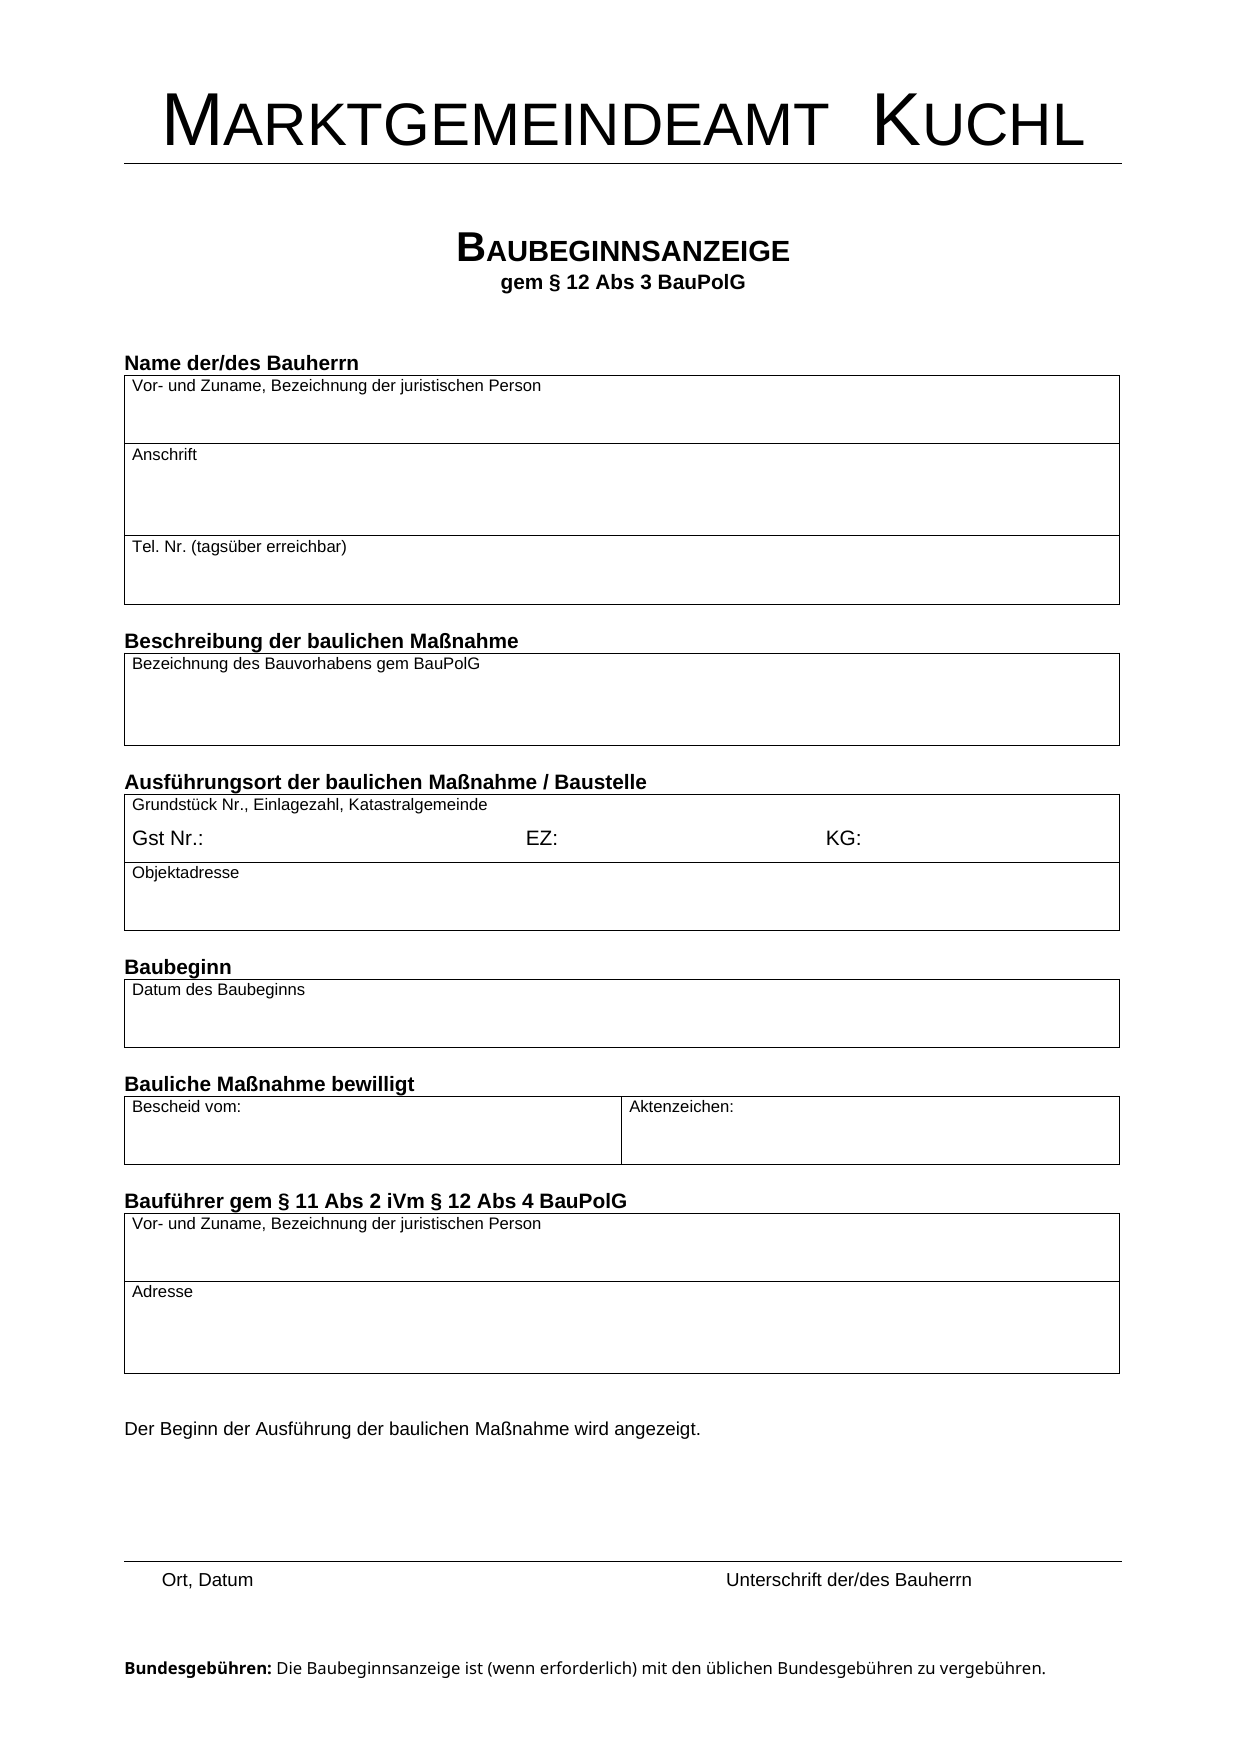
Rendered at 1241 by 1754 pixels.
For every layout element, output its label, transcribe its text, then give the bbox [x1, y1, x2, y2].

table_cell Objektadresse [125, 863, 1119, 930]
table_cell Adresse [125, 1282, 1119, 1373]
text Ausführungsort der baulichen Maßnahme / Baustelle [124, 769, 1122, 793]
text gem § 12 Abs 3 BauPolG [124, 270, 1122, 294]
text Bauliche Maßnahme bewilligt [124, 1072, 1122, 1096]
text Baubeginn [124, 955, 1122, 979]
table_header Datum des Baubeginns [125, 980, 1119, 1047]
subtitle BAUBEGINNSANZEIGE [124, 222, 1122, 270]
table_cell Anschrift [125, 444, 1119, 535]
table_header Vor- und Zuname, Bezeichnung der juristischen Person [125, 376, 1119, 443]
table_cell Tel. Nr. (tagsüber erreichbar) [125, 536, 1119, 603]
text Bauführer gem § 11 Abs 2 iVm § 12 Abs 4 BauPolG [124, 1189, 1122, 1213]
text Ort, Datum Unterschrift der/des Bauherrn [162, 1568, 1122, 1590]
text Beschreibung der baulichen Maßnahme [124, 628, 1122, 652]
text Der Beginn der Ausführung der baulichen Maßnahme wird angezeigt. [124, 1417, 1122, 1439]
text Name der/des Bauherrn [124, 351, 1122, 375]
table_header Bescheid vom: [125, 1097, 621, 1164]
table_header Aktenzeichen: [622, 1097, 1119, 1164]
table_header Bezeichnung des Bauvorhabens gem BauPolG [125, 654, 1119, 744]
table_header Vor- und Zuname, Bezeichnung der juristischen Person [125, 1214, 1119, 1281]
table_header Grundstück Nr., Einlagezahl, Katastralgemeinde Gst Nr.: EZ: KG: [125, 795, 1119, 862]
